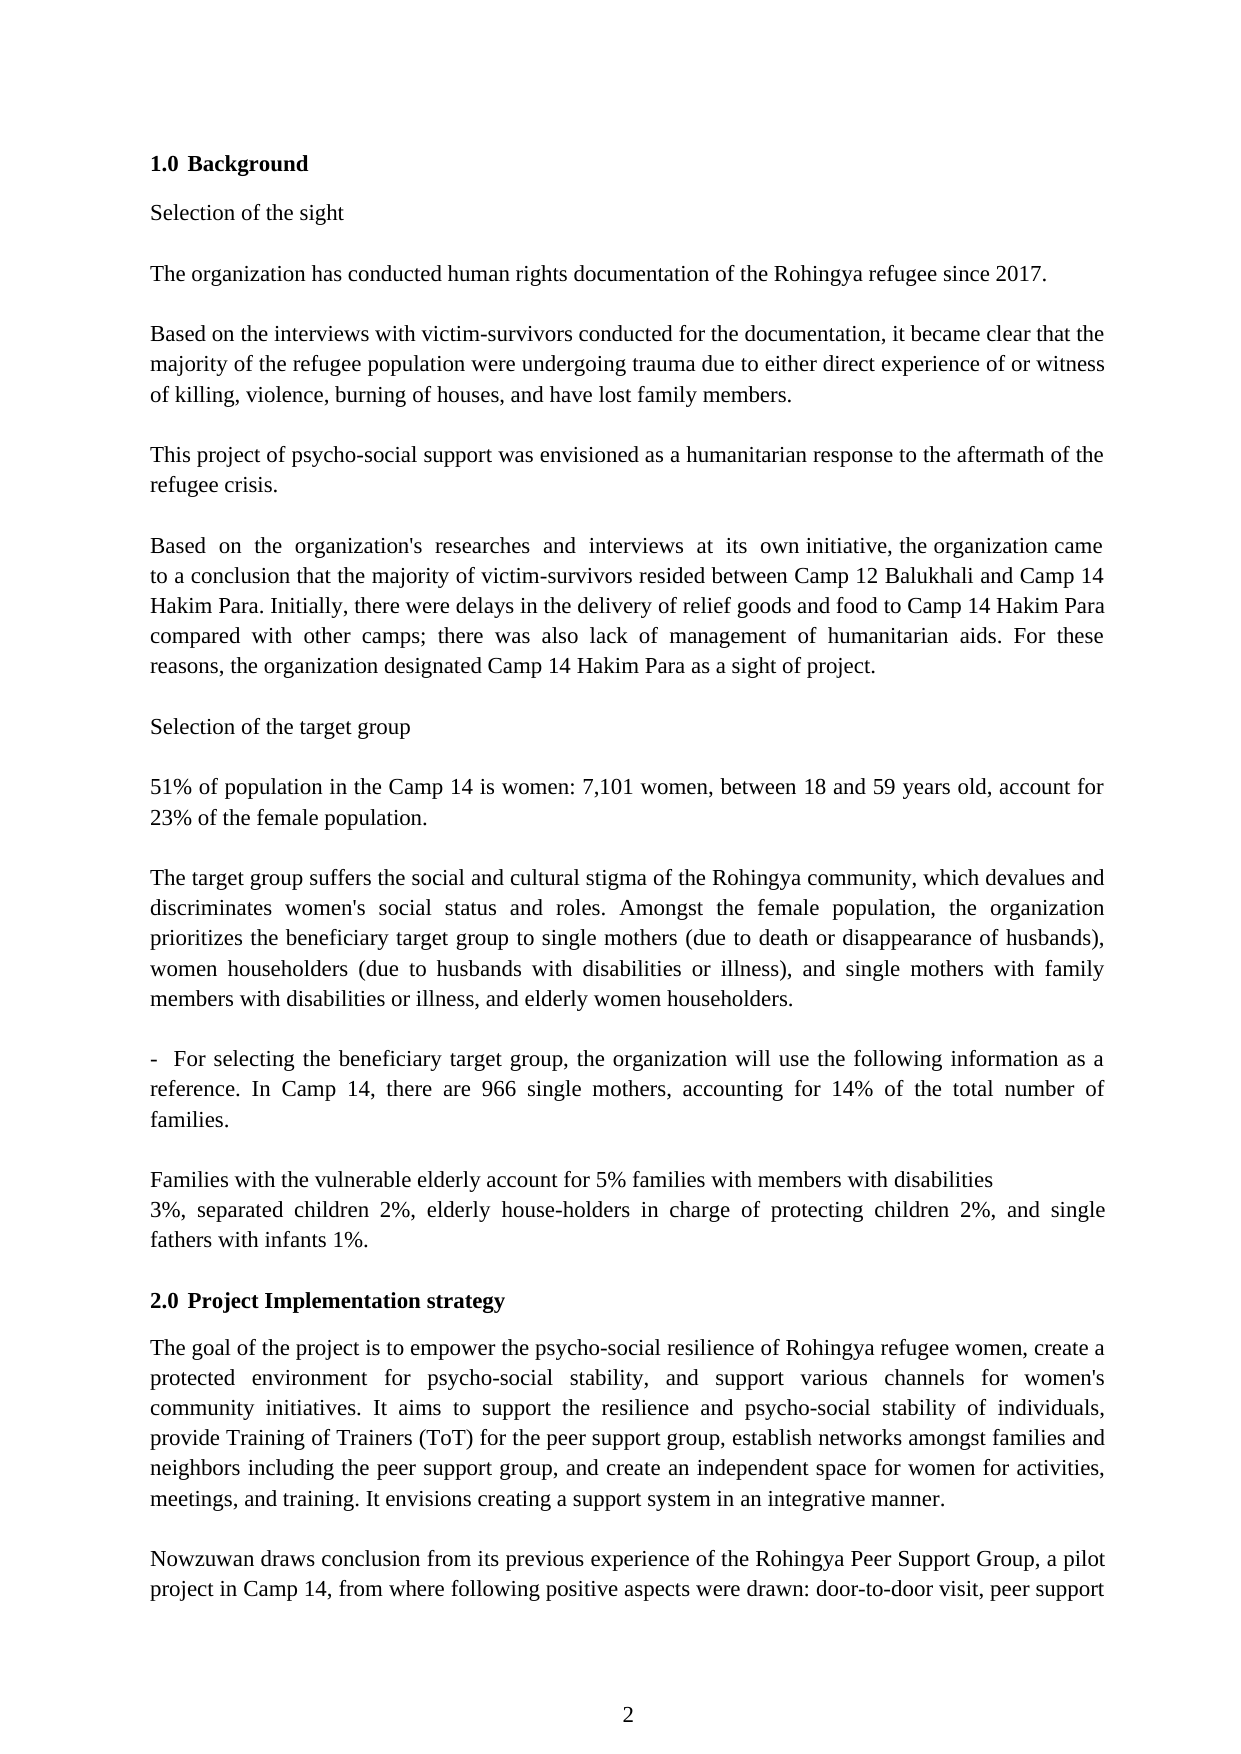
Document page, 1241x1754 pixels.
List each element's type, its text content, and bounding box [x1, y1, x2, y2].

text Families with the vulnerable elderly account for 5% families with members with disabilities [150, 1166, 1106, 1192]
text Selection of the target group [150, 713, 1106, 739]
text The target group suffers the social and cultural stigma of the Rohingya community, which devalues and discriminates women's social status and roles. Amongst the female population, the organization prioritizes the beneficiary target group to single mothers (due to death or disappearance of husbands), women householders (due to husbands with disabilities or illness), and single mothers with family members with disabilities or illness, and elderly women householders. [150, 864, 1106, 1011]
text - For selecting the beneficiary target group, the organization will use the following information as a reference. In Camp 14, there are 966 single mothers, accounting for 14% of the total number of families. [150, 1045, 1106, 1132]
text 3%, separated children 2%, elderly house-holders in charge of protecting children 2%, and single fathers with infants 1%. [150, 1196, 1106, 1253]
text The goal of the project is to empower the psycho-social resilience of Rohingya refugee women, create a protected environment for psycho-social stability, and support various channels for women's community initiatives. It aims to support the resilience and psycho-social stability of individuals, provide Training of Trainers (ToT) for the peer support group, establish networks amongst families and neighbors including the peer support group, and create an independent space for women for activities, meetings, and training. It envisions creating a support system in an integrative manner. [150, 1334, 1106, 1511]
text Based on the organization's researches and interviews at its own initiative, the organization came to a conclusion that the majority of victim-survivors resided between Camp 12 Balukhali and Camp 14 Hakim Para. Initially, there were delays in the delivery of relief goods and food to Camp 14 Hakim Para compared with other camps; there was also lack of management of humanitarian aids. For these reasons, the organization designated Camp 14 Hakim Para as a sight of project. [150, 532, 1106, 679]
text Selection of the sight [150, 199, 1106, 226]
text 51% of population in the Camp 14 is women: 7,101 women, between 18 and 59 years old, account for 23% of the female population. [150, 773, 1106, 830]
text Based on the interviews with victim-survivors conducted for the documentation, it became clear that the majority of the refugee population were undergoing trauma due to either direct experience of or witness of killing, violence, burning of houses, and have lost family members. [150, 320, 1106, 407]
text 1.0 Background [150, 150, 1106, 176]
text The organization has conducted human rights documentation of the Rohingya refugee since 2017. [150, 260, 1106, 286]
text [150, 1545, 1106, 1602]
text This project of psycho-social support was envisioned as a humanitarian response to the aftermath of the refugee crisis. [150, 441, 1106, 498]
text 2.0 Project Implementation strategy [150, 1287, 1106, 1313]
